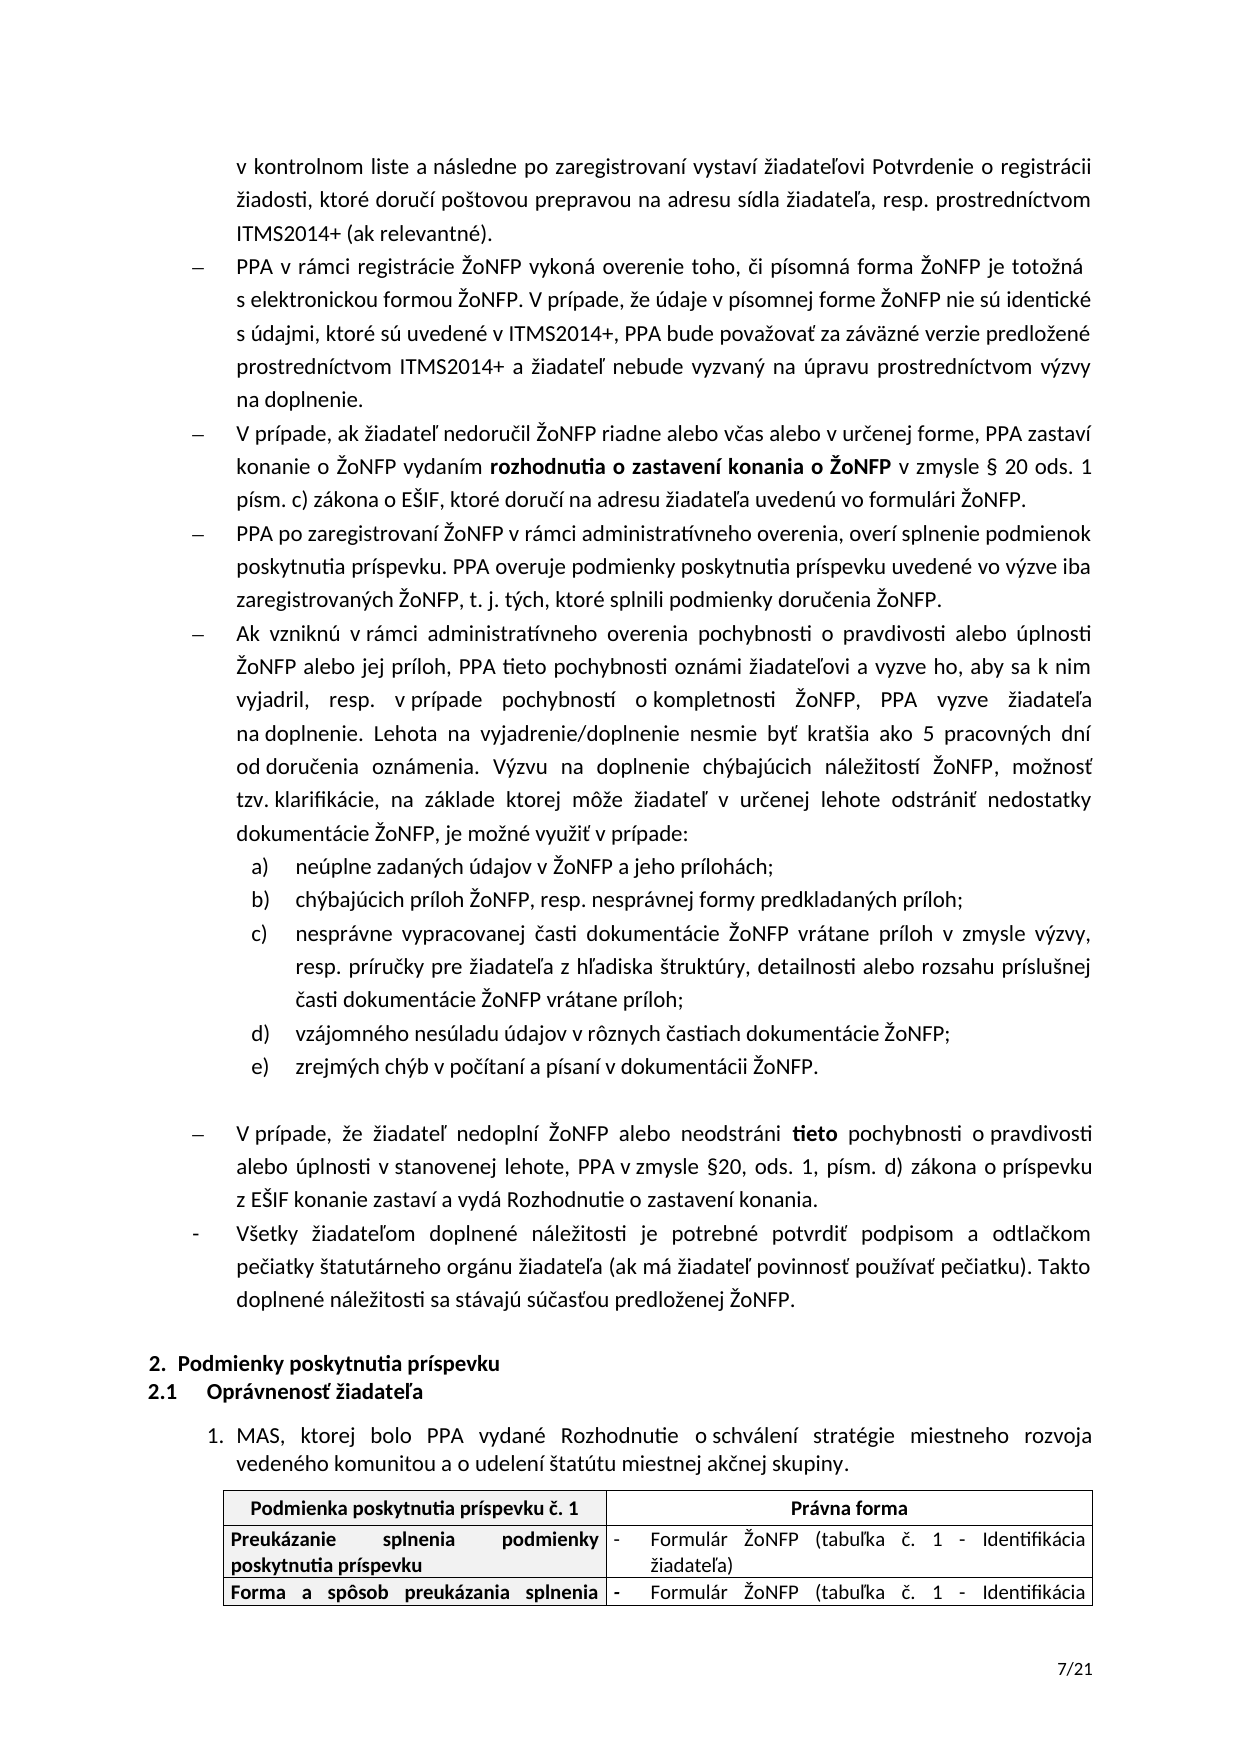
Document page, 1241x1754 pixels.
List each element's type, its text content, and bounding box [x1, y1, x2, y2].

list nesprávne vypracovanej časti dokumentácie ŽoNFP vrátane príloh v zmysle výzvy, resp. príručky pre žiadateľa z hľadiska štruktúry, detailnosti alebo rozsahu príslušnej časti dokumentácie ŽoNFP vrátane príloh; [251, 914, 1093, 1014]
list zrejmých chýb v počítaní a písaní v dokumentácii ŽoNFP. [251, 1048, 1093, 1081]
table_header Právna forma [607, 1491, 1092, 1525]
table_header Podmienka poskytnutia príspevku č. 1 [224, 1491, 606, 1525]
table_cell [607, 1578, 1092, 1605]
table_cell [224, 1578, 606, 1605]
list Podmienky poskytnutia príspevku [149, 1348, 1093, 1377]
list Ak vzniknú v rámci administratívneho overenia pochybnosti o pravdivosti alebo úplnosti ŽoNFP alebo jej príloh, PPA tieto pochybnosti oznámi žiadateľovi a vyzve ho, aby sa k nim vyjadril, resp. v prípade pochybností o kompletnosti ŽoNFP, PPA vyzve žiadateľa na doplnenie. Lehota na vyjadrenie/doplnenie nesmie byť kratšia ako 5 pracovných dní od doručenia oznámenia. Výzvu na doplnenie chýbajúcich náležitostí ŽoNFP, možnosť tzv. klarifikácie, na základe ktorej môže žiadateľ v určenej lehote odstrániť nedostatky dokumentácie ŽoNFP, je možné využiť v prípade: [192, 614, 1093, 848]
list V prípade, že žiadateľ nedoplní ŽoNFP alebo neodstráni tieto pochybnosti o pravdivosti alebo úplnosti v stanovenej lehote, PPA v zmysle §20, ods. 1, písm. d) zákona o príspevku z EŠIF konanie zastaví a vydá Rozhodnutie o zastavení konania. [192, 1114, 1093, 1214]
table_cell Preukázanie splnenia podmienky poskytnutia príspevku [224, 1526, 606, 1577]
list chýbajúcich príloh ŽoNFP, resp. nesprávnej formy predkladaných príloh; [251, 881, 1093, 914]
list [192, 148, 1093, 248]
list Oprávnenosť žiadateľa [148, 1377, 1093, 1405]
list PPA v rámci registrácie ŽoNFP vykoná overenie toho, či písomná forma ŽoNFP je totožná s elektronickou formou ŽoNFP. V prípade, že údaje v písomnej forme ŽoNFP nie sú identické s údajmi, ktoré sú uvedené v ITMS2014+, PPA bude považovať za záväzné verzie predložené prostredníctvom ITMS2014+ a žiadateľ nebude vyzvaný na úpravu prostredníctvom výzvy na doplnenie. [192, 248, 1093, 414]
list PPA po zaregistrovaní ŽoNFP v rámci administratívneho overenia, overí splnenie podmienok poskytnutia príspevku. PPA overuje podmienky poskytnutia príspevku uvedené vo výzve iba zaregistrovaných ŽoNFP, t. j. tých, ktoré splnili podmienky doručenia ŽoNFP. [192, 514, 1093, 614]
list V prípade, ak žiadateľ nedoručil ŽoNFP riadne alebo včas alebo v určenej forme, PPA zastaví konanie o ŽoNFP vydaním rozhodnutia o zastavení konania o ŽoNFP v zmysle § 20 ods. 1 písm. c) zákona o EŠIF, ktoré doručí na adresu žiadateľa uvedenú vo formulári ŽoNFP. [192, 414, 1093, 514]
list vzájomného nesúladu údajov v rôznych častiach dokumentácie ŽoNFP; [251, 1014, 1093, 1048]
list neúplne zadaných údajov v ŽoNFP a jeho prílohách; [251, 848, 1093, 881]
list MAS, ktorej bolo PPA vydané Rozhodnutie o schválení stratégie miestneho rozvoja vedeného komunitou a o udelení štatútu miestnej akčnej skupiny. [207, 1421, 1093, 1477]
table_cell Formulár ŽoNFP (tabuľka č. 1 - Identifikácia žiadateľa) [607, 1526, 1092, 1577]
list Všetky žiadateľom doplnené náležitosti je potrebné potvrdiť podpisom a odtlačkom pečiatky štatutárneho orgánu žiadateľa (ak má žiadateľ povinnosť používať pečiatku). Takto doplnené náležitosti sa stávajú súčasťou predloženej ŽoNFP. [192, 1214, 1093, 1314]
